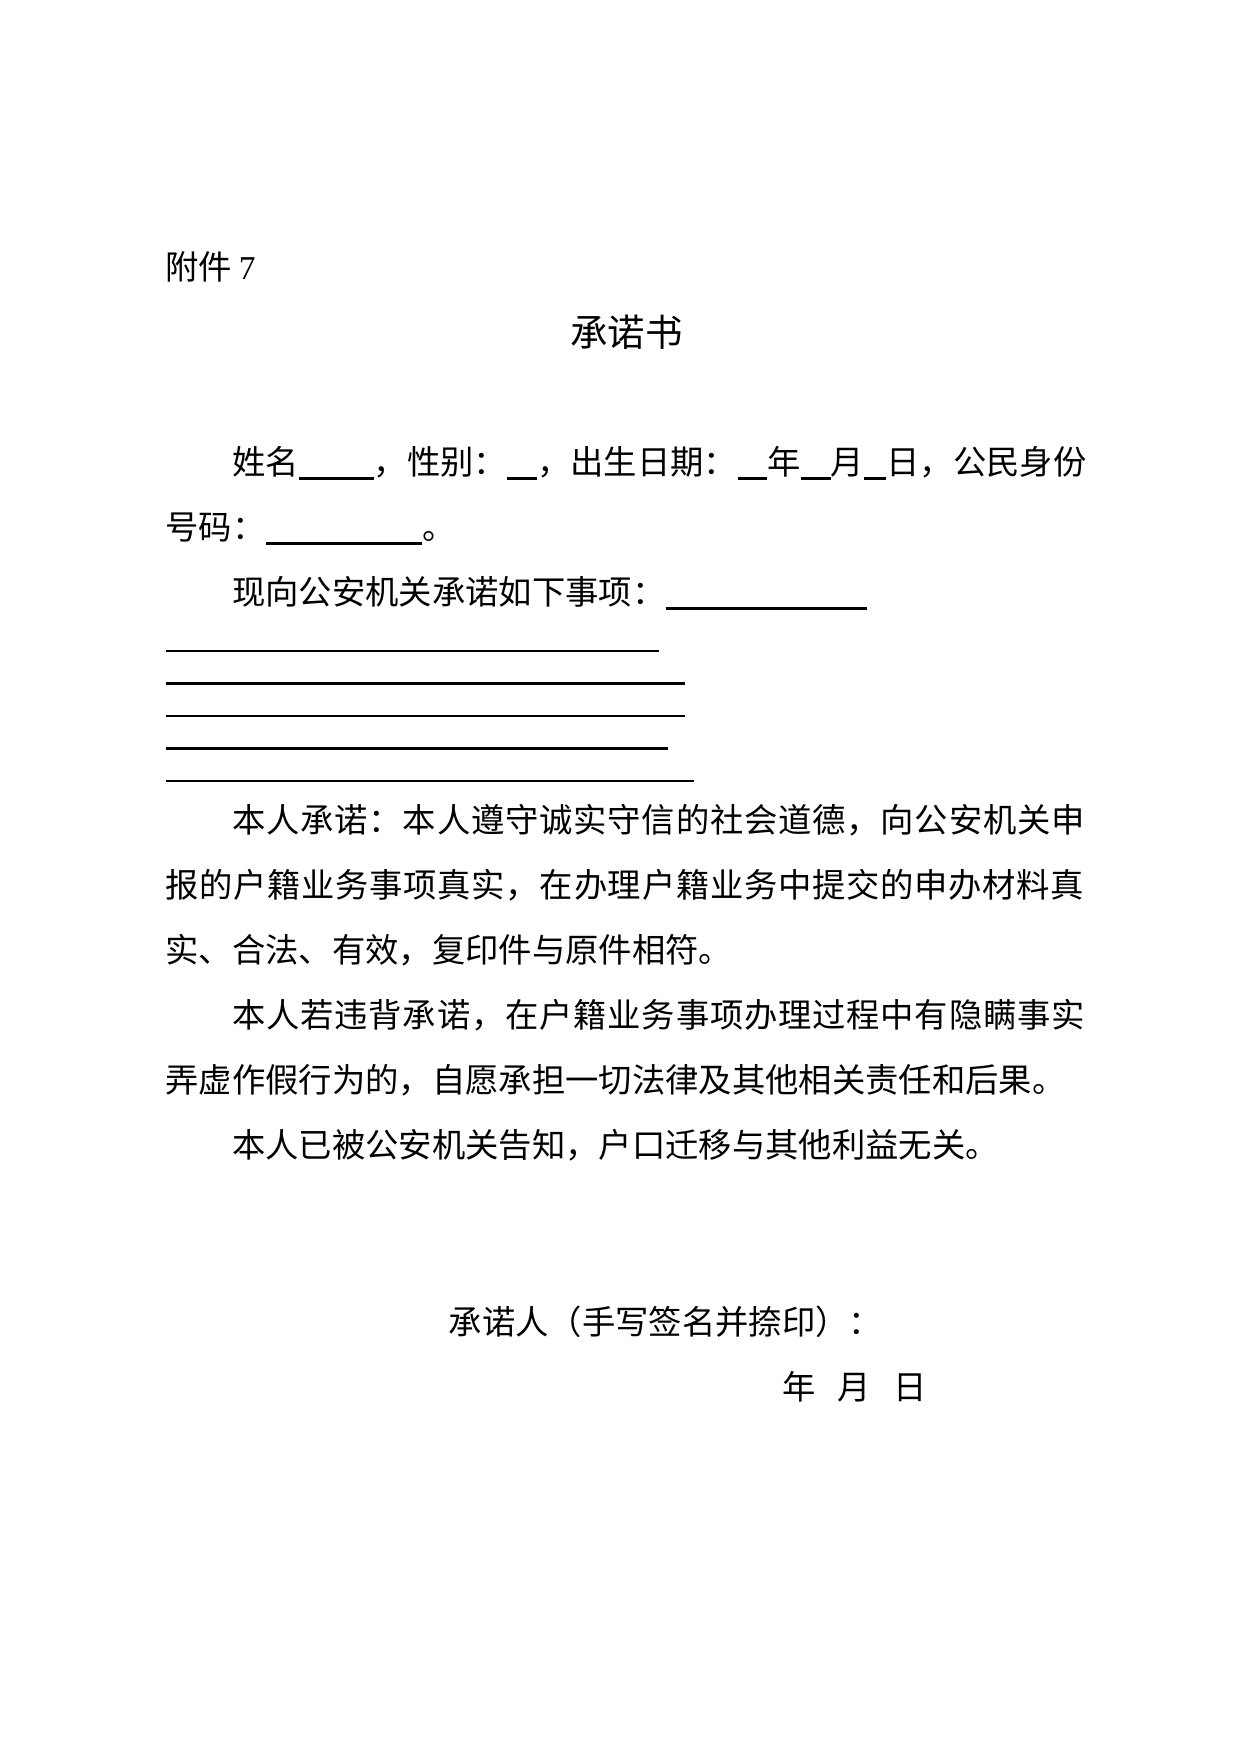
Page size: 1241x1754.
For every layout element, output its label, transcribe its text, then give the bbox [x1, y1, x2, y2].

text 本人已被公安机关告知，户口迁移与其他利益无关。 [165, 1110, 1087, 1175]
text 本人若违背承诺，在户籍业务事项办理过程中有隐瞒事实、弄虚作假行为的，自愿承担一切法律及其他相关责任和后果。 [165, 980, 1087, 1110]
text 承诺人（手写签名并捺印）： [165, 1287, 1087, 1352]
text 现向公安机关承诺如下事项： [165, 558, 1087, 623]
text 姓名 ，性别： ，出生日期： 年 月 日，公民身份号码： 。 [165, 428, 1087, 558]
text 承诺书 [165, 298, 1087, 363]
text 本人承诺：本人遵守诚实守信的社会道德，向公安机关申报的户籍业务事项真实，在办理户籍业务中提交的申办材料真实、合法、有效，复印件与原件相符。 [165, 785, 1087, 980]
text 附件7 [165, 233, 1087, 298]
text 年 月 日 [165, 1352, 1087, 1417]
